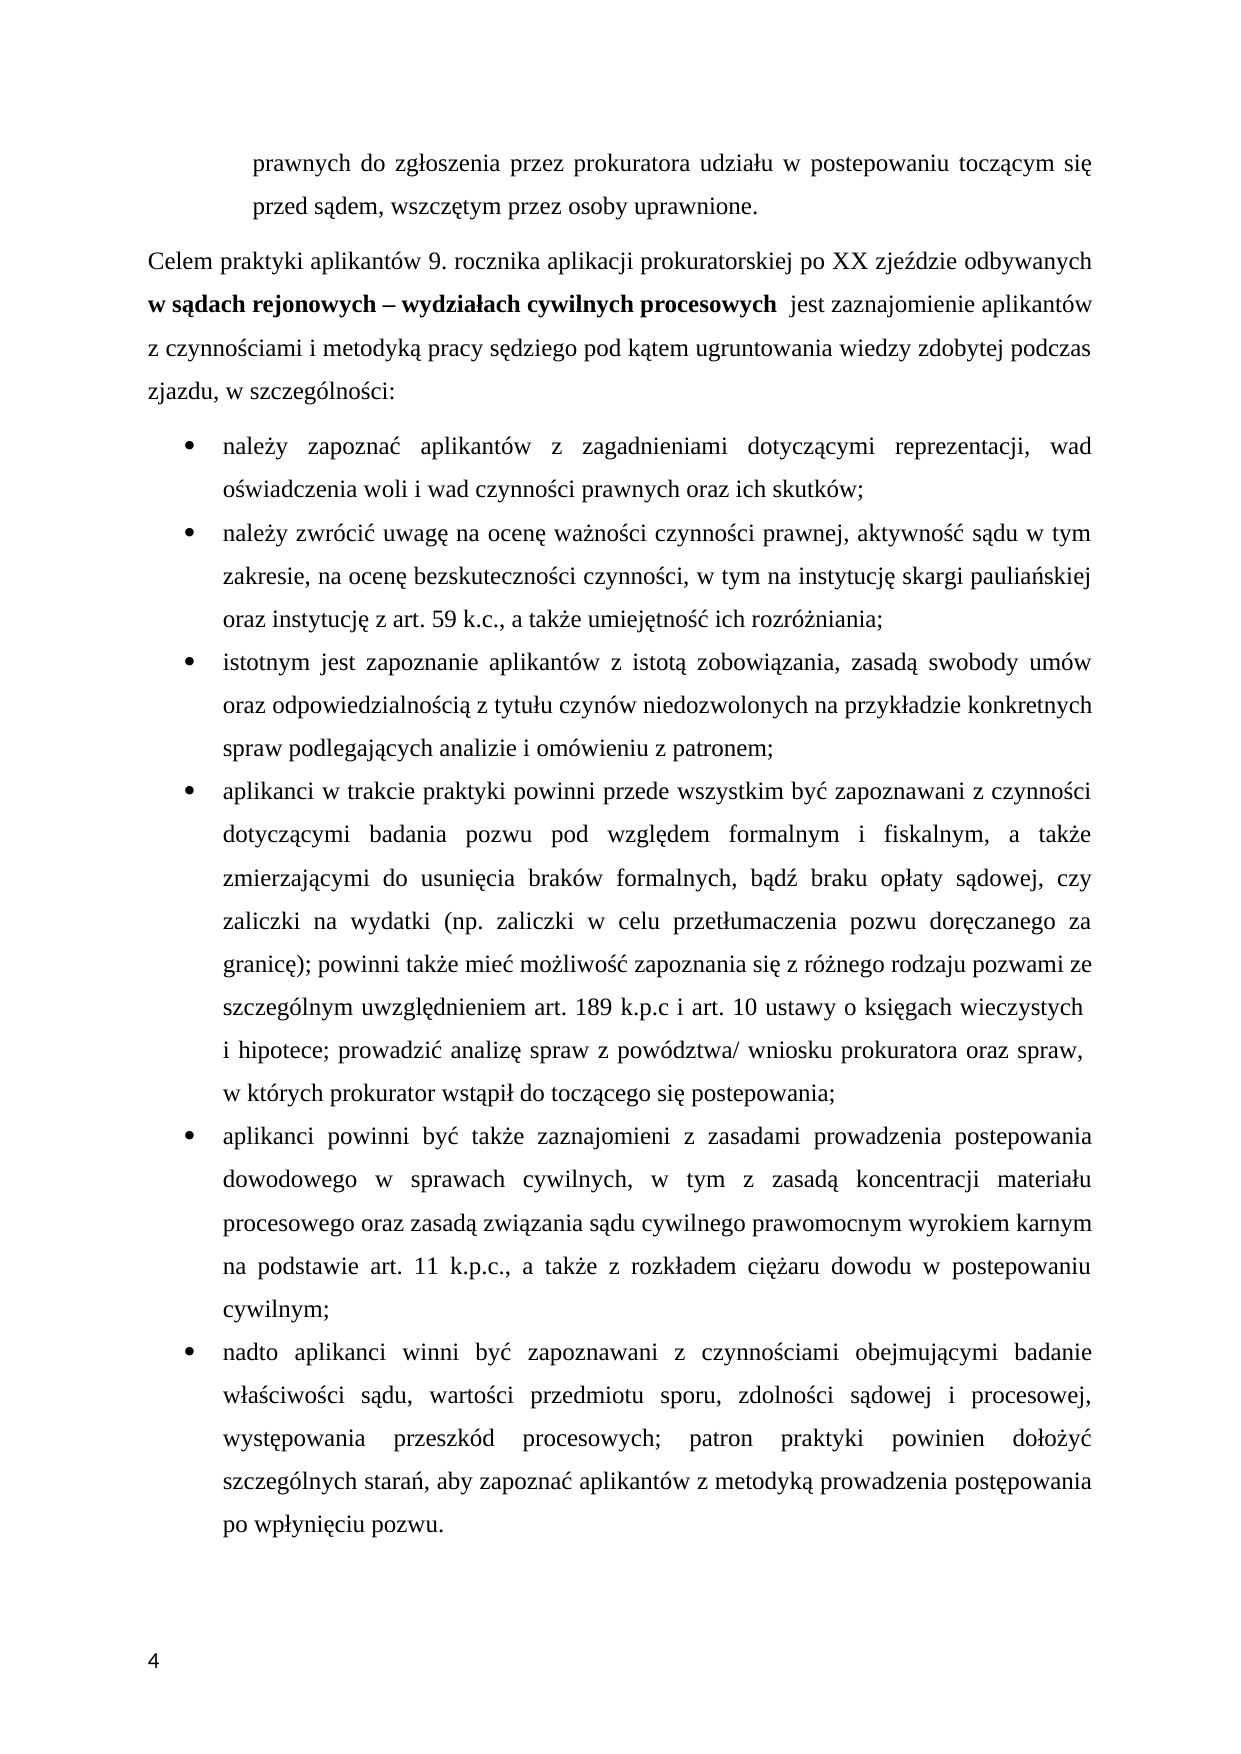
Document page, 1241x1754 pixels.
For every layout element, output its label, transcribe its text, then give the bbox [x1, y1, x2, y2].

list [215, 148, 1092, 219]
list należy zwrócić uwagę na ocenę ważności czynności prawnej, aktywność sądu w tym zakresie, na ocenę bezskuteczności czynności, w tym na instytucję skargi pauliańskiej oraz instytucję z art. 59 k.c., a także umiejętność ich rozróżniania; [185, 518, 1092, 633]
list aplikanci powinni być także zaznajomieni z zasadami prowadzenia postepowania dowodowego w sprawach cywilnych, w tym z zasadą koncentracji materiału procesowego oraz zasadą związania sądu cywilnego prawomocnym wyrokiem karnym na podstawie art. 11 k.p.c., a także z rozkładem ciężaru dowodu w postepowaniu cywilnym; [185, 1121, 1092, 1323]
text Celem praktyki aplikantów 9. rocznika aplikacji prokuratorskiej po XX zjeździe odbywanych w sądach rejonowych – wydziałach cywilnych procesowych jest zaznajomienie aplikantów z czynnościami i metodyką pracy sędziego pod kątem ugruntowania wiedzy zdobytej podczas zjazdu, w szczególności: [148, 246, 1092, 404]
list istotnym jest zapoznanie aplikantów z istotą zobowiązania, zasadą swobody umów oraz odpowiedzialnością z tytułu czynów niedozwolonych na przykładzie konkretnych spraw podlegających analizie i omówieniu z patronem; [185, 647, 1092, 762]
list należy zapoznać aplikantów z zagadnieniami dotyczącymi reprezentacji, wad oświadczenia woli i wad czynności prawnych oraz ich skutków; [185, 431, 1092, 503]
list aplikanci w trakcie praktyki powinni przede wszystkim być zapoznawani z czynności dotyczącymi badania pozwu pod względem formalnym i fiskalnym, a także zmierzającymi do usunięcia braków formalnych, bądź braku opłaty sądowej, czy zaliczki na wydatki (np. zaliczki w celu przetłumaczenia pozwu doręczanego za granicę); powinni także mieć możliwość zapoznania się z różnego rodzaju pozwami ze szczególnym uwzględnieniem art. 189 k.p.c i art. 10 ustawy o księgach wieczystych i hipotece; prowadzić analizę spraw z powództwa/ wniosku prokuratora oraz spraw, w których prokurator wstąpił do toczącego się postepowania; [185, 776, 1092, 1107]
list nadto aplikanci winni być zapoznawani z czynnościami obejmującymi badanie właściwości sądu, wartości przedmiotu sporu, zdolności sądowej i procesowej, występowania przeszkód procesowych; patron praktyki powinien dołożyć szczególnych starań, aby zapoznać aplikantów z metodyką prowadzenia postępowania po wpłynięciu pozwu. [185, 1337, 1092, 1538]
